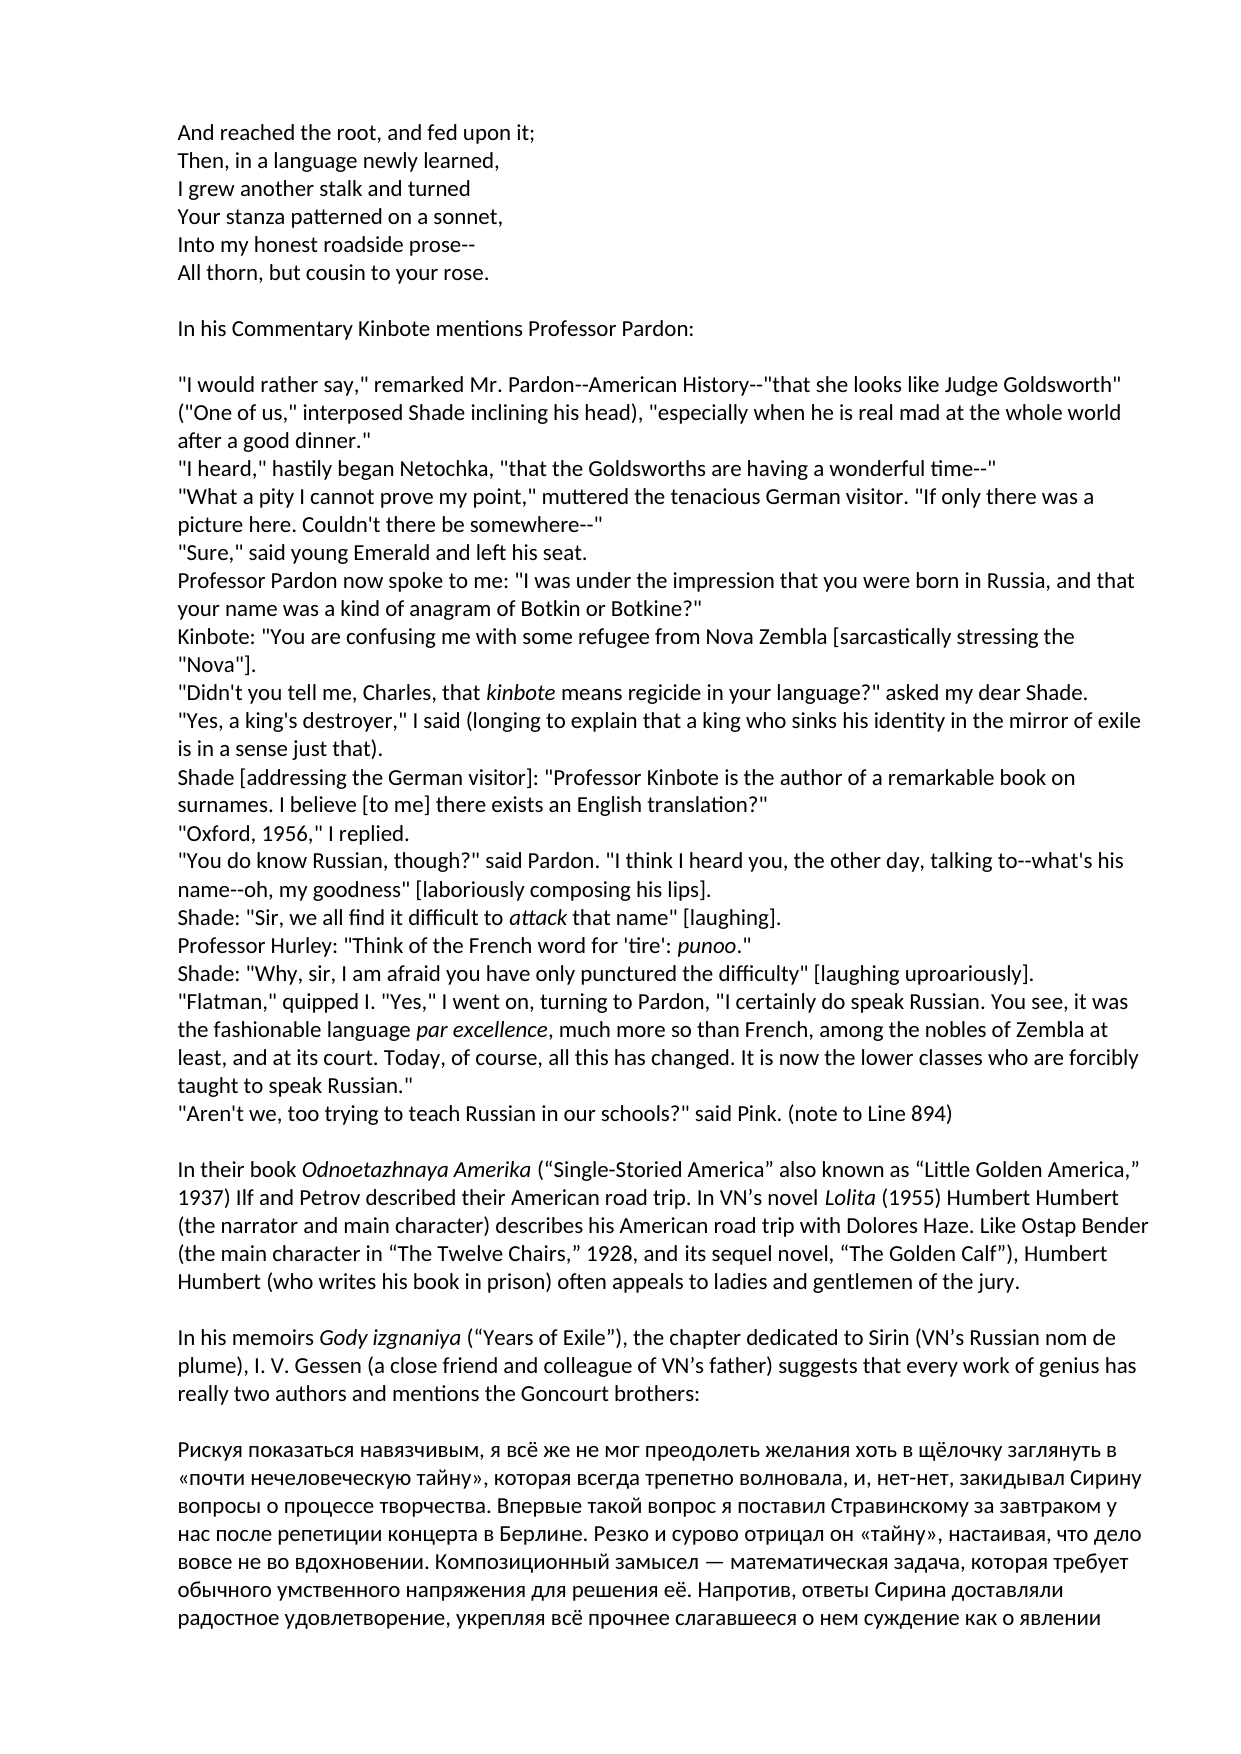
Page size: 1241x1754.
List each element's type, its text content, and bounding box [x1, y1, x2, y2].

text Kinbote: "You are confusing me with some refugee from Nova Zembla [sarcastically stressing the "Nova"]. [177, 622, 1152, 678]
text Shade [addressing the German visitor]: "Professor Kinbote is the author of a remarkable book on surnames. I believe [to me] there exists an English translation?" [177, 763, 1152, 819]
text In his Commentary Kinbote mentions Professor Pardon: [177, 314, 1152, 342]
text "Flatman," quipped I. "Yes," I went on, turning to Pardon, "I certainly do speak Russian. You see, it was the fashionable language par excellence, much more so than French, among the nobles of Zembla at least, and at its court. Today, of course, all this has changed. It is now the lower classes who are forcibly taught to speak Russian." [177, 987, 1152, 1099]
text "Oxford, 1956," I replied. [177, 819, 1152, 847]
text Professor Hurley: "Think of the French word for 'tire': punoo." [177, 931, 1152, 959]
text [177, 118, 1152, 286]
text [177, 1435, 1152, 1631]
text "I would rather say," remarked Mr. Pardon--American History--"that she looks like Judge Goldsworth" ("One of us," interposed Shade inclining his head), "especially when he is real mad at the whole world after a good dinner." [177, 370, 1152, 454]
text In his memoirs Gody izgnaniya (“Years of Exile”), the chapter dedicated to Sirin (VN’s Russian nom de plume), I. V. Gessen (a close friend and colleague of VN’s father) suggests that every work of genius has really two authors and mentions the Goncourt brothers: [177, 1323, 1152, 1407]
text In their book Odnoetazhnaya Amerika (“Single-Storied America” also known as “Little Golden America,” 1937) Ilf and Petrov described their American road trip. In VN’s novel Lolita (1955) Humbert Humbert (the narrator and main character) describes his American road trip with Dolores Haze. Like Ostap Bender (the main character in “The Twelve Chairs,” 1928, and its sequel novel, “The Golden Calf”), Humbert Humbert (who writes his book in prison) often appeals to ladies and gentlemen of the jury. [177, 1155, 1152, 1295]
text "Aren't we, too trying to teach Russian in our schools?" said Pink. (note to Line 894) [177, 1099, 1152, 1127]
text Shade: "Sir, we all find it difficult to attack that name" [laughing]. [177, 903, 1152, 931]
text "You do know Russian, though?" said Pardon. "I think I heard you, the other day, talking to--what's his name--oh, my goodness" [laboriously composing his lips]. [177, 847, 1152, 903]
text "Didn't you tell me, Charles, that kinbote means regicide in your language?" asked my dear Shade. [177, 678, 1152, 707]
text Shade: "Why, sir, I am afraid you have only punctured the difficulty" [laughing uproariously]. [177, 959, 1152, 987]
text "I heard," hastily began Netochka, "that the Goldsworths are having a wonderful time--" [177, 454, 1152, 482]
text "Yes, a king's destroyer," I said (longing to explain that a king who sinks his identity in the mirror of exile is in a sense just that). [177, 707, 1152, 763]
text Professor Pardon now spoke to me: "I was under the impression that you were born in Russia, and that your name was a kind of anagram of Botkin or Botkine?" [177, 566, 1152, 622]
text "What a pity I cannot prove my point," muttered the tenacious German visitor. "If only there was a picture here. Couldn't there be somewhere--" [177, 482, 1152, 538]
text "Sure," said young Emerald and left his seat. [177, 538, 1152, 566]
